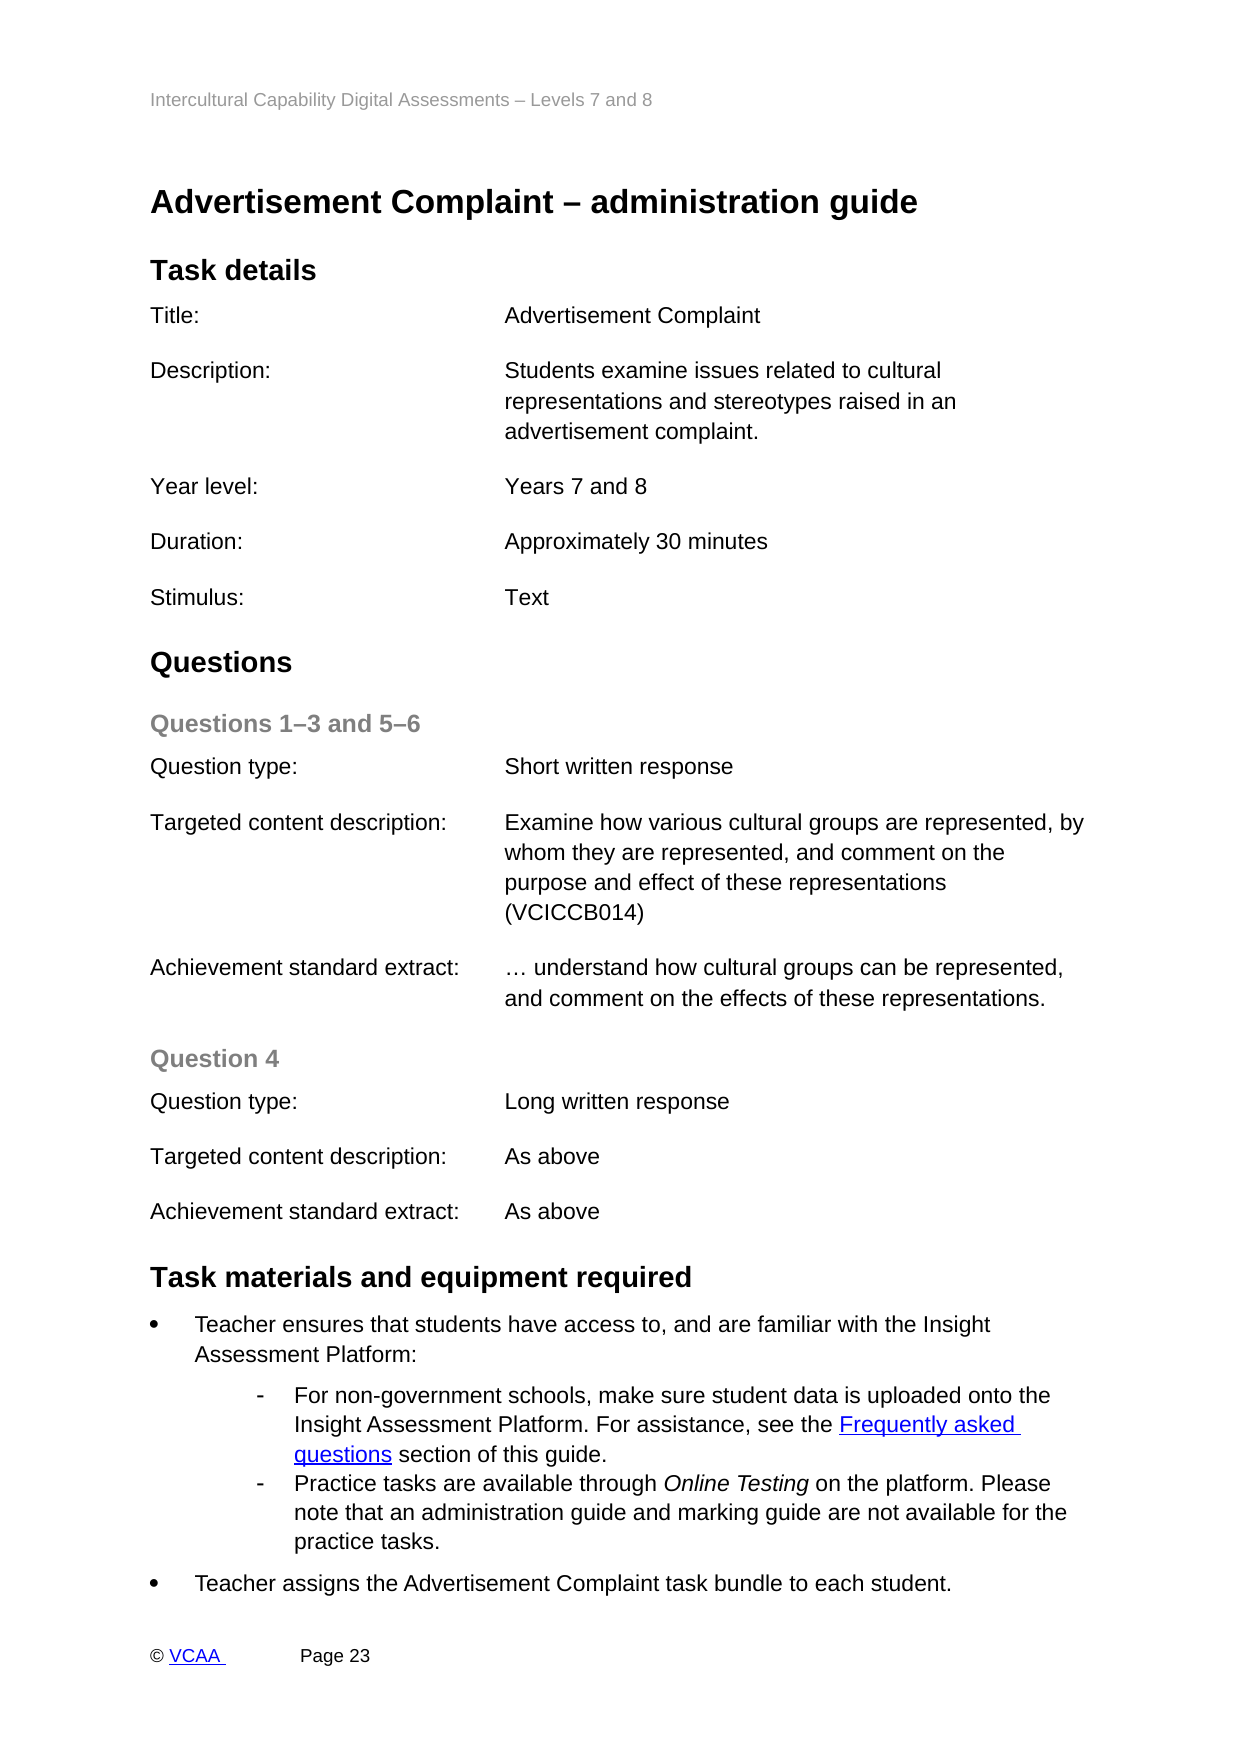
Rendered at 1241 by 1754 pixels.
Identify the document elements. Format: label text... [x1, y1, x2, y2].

text Achievement standard extract: … understand how cultural groups can be represented, and comment on the effects of these representations. [150, 954, 1090, 1011]
text Teacher assigns the Advertisement Complaint task bundle to each student. [150, 1568, 1090, 1597]
text Targeted content description: As above [150, 1143, 1090, 1169]
text Stimulus: Text [150, 583, 1090, 610]
text Targeted content description: Examine how various cultural groups are represented, by whom they are represented, and comment on the purpose and effect of these representations (VCICCB014) [150, 808, 1090, 925]
subtitle Questions [150, 643, 1090, 680]
text Title: Advertisement Complaint [150, 302, 1090, 328]
text Practice tasks are available through Online Testing on the platform. Please note that an administration guide and marking guide are not available for the practice tasks. [256, 1468, 1090, 1555]
text Achievement standard extract: As above [150, 1198, 1090, 1224]
subtitle Question 4 [150, 1044, 1090, 1073]
text Teacher ensures that students have access to, and are familiar with the Insight Assessment Platform: [150, 1309, 1090, 1368]
text Question type: Short written response [150, 753, 1090, 779]
subtitle Task materials and equipment required [150, 1257, 1090, 1295]
text Duration: Approximately 30 minutes [150, 528, 1090, 554]
text For non-government schools, make sure student data is uploaded onto the Insight Assessment Platform. For assistance, see the Frequently asked questions section of this guide. [256, 1380, 1090, 1468]
subtitle Task details [150, 250, 1090, 288]
text Question type: Long written response [150, 1088, 1090, 1114]
text Year level: Years 7 and 8 [150, 473, 1090, 499]
subtitle Questions 1–3 and 5–6 [150, 709, 1090, 739]
subtitle Advertisement Complaint – administration guide [150, 183, 1090, 221]
text Description: Students examine issues related to cultural representations and stereotypes raised in an advertisement complaint. [150, 357, 1090, 444]
